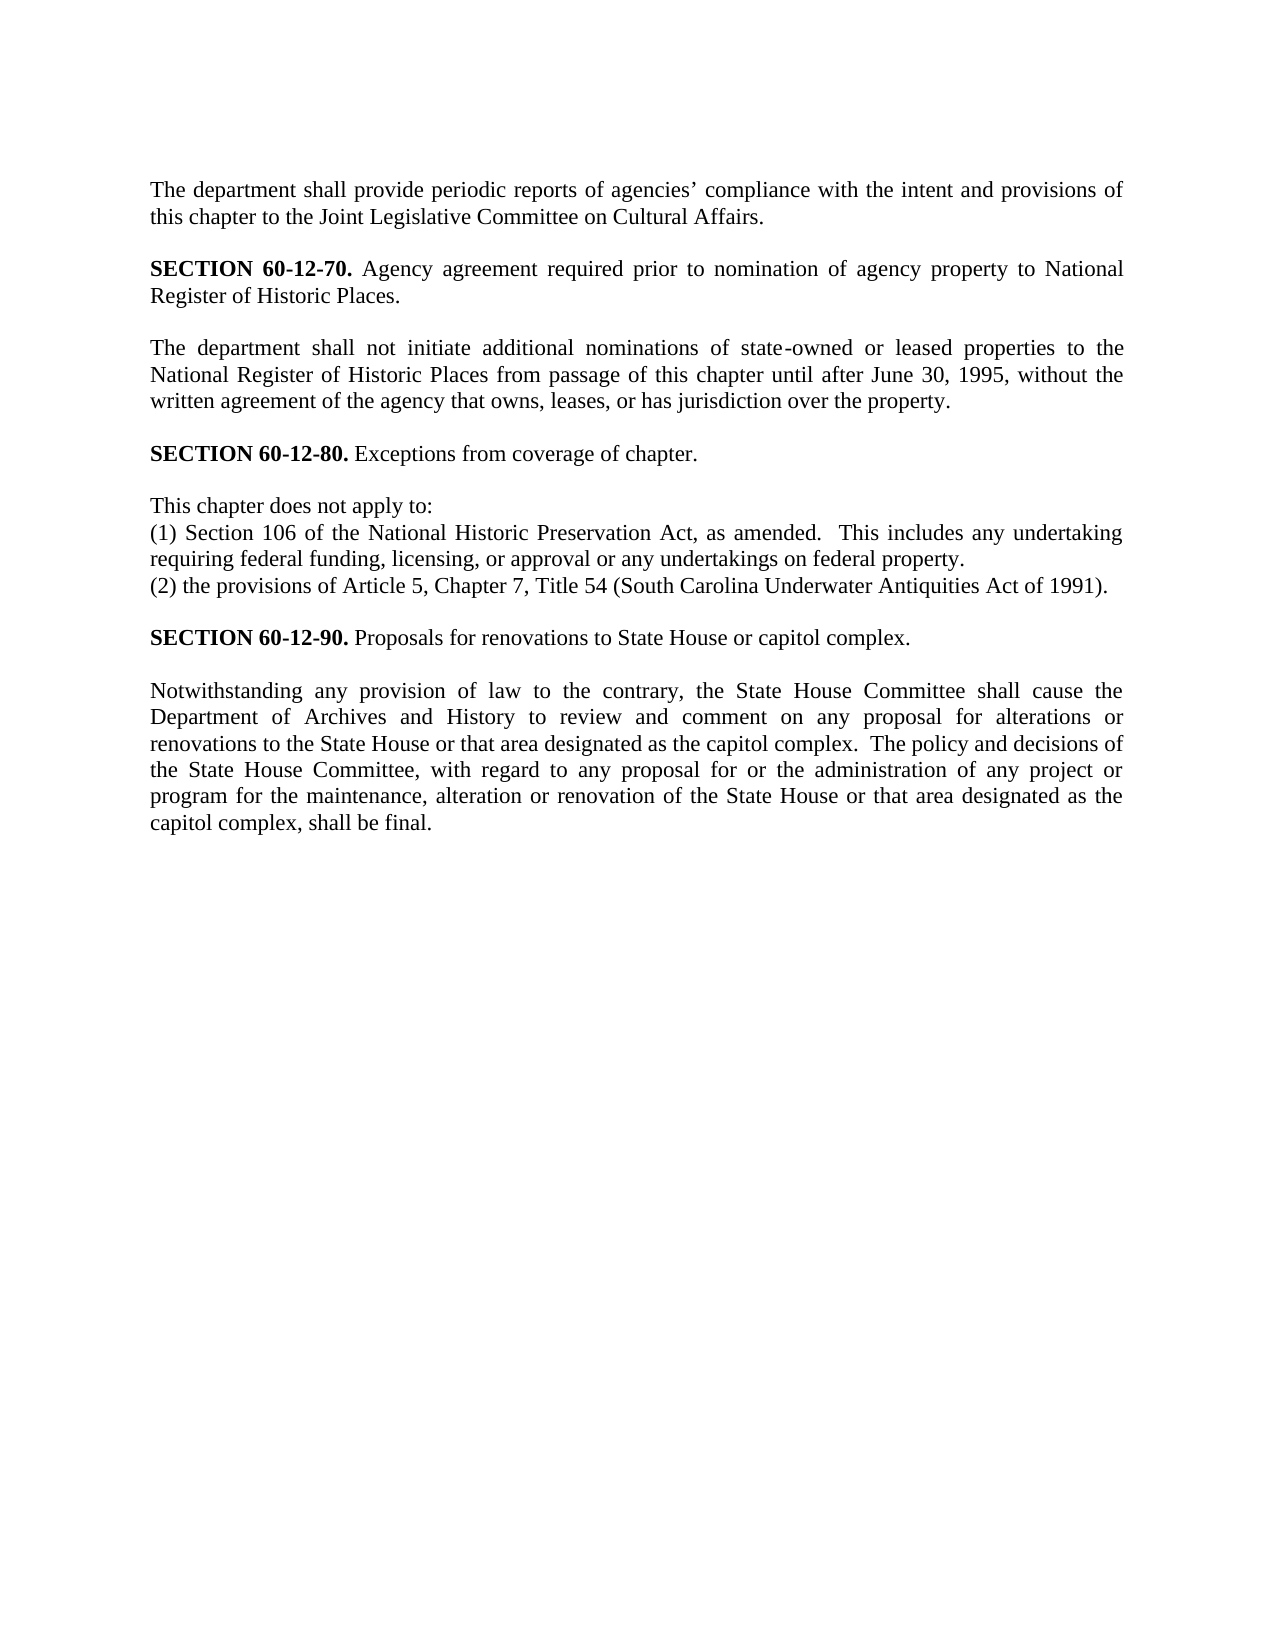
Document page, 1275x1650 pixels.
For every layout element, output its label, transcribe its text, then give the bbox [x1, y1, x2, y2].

text The department shall not initiate additional nominations of state-owned or leased properties to the National Register of Historic Places from passage of this chapter until after June 30, 1995, without the written agreement of the agency that owns, leases, or has jurisdiction over the property. [150, 334, 1125, 413]
text SECTION 60-12-70. Agency agreement required prior to nomination of agency property to National Register of Historic Places. [150, 255, 1125, 308]
text The department shall provide periodic reports of agencies’ compliance with the intent and provisions of this chapter to the Joint Legislative Committee on Cultural Affairs. [150, 176, 1125, 229]
text (1) Section 106 of the National Historic Preservation Act, as amended. This includes any undertaking requiring federal funding, licensing, or approval or any undertakings on federal property. [150, 519, 1125, 572]
text This chapter does not apply to: [150, 493, 1125, 519]
text Notwithstanding any provision of law to the contrary, the State House Committee shall cause the Department of Archives and History to review and comment on any proposal for alterations or renovations to the State House or that area designated as the capitol complex. The policy and decisions of the State House Committee, with regard to any proposal for or the administration of any project or program for the maintenance, alteration or renovation of the State House or that area designated as the capitol complex, shall be final. [150, 677, 1125, 835]
text SECTION 60-12-80. Exceptions from coverage of chapter. [150, 440, 1125, 466]
text (2) the provisions of Article 5, Chapter 7, Title 54 (South Carolina Underwater Antiquities Act of 1991). [150, 572, 1125, 598]
text SECTION 60-12-90. Proposals for renovations to State House or capitol complex. [150, 624, 1125, 651]
